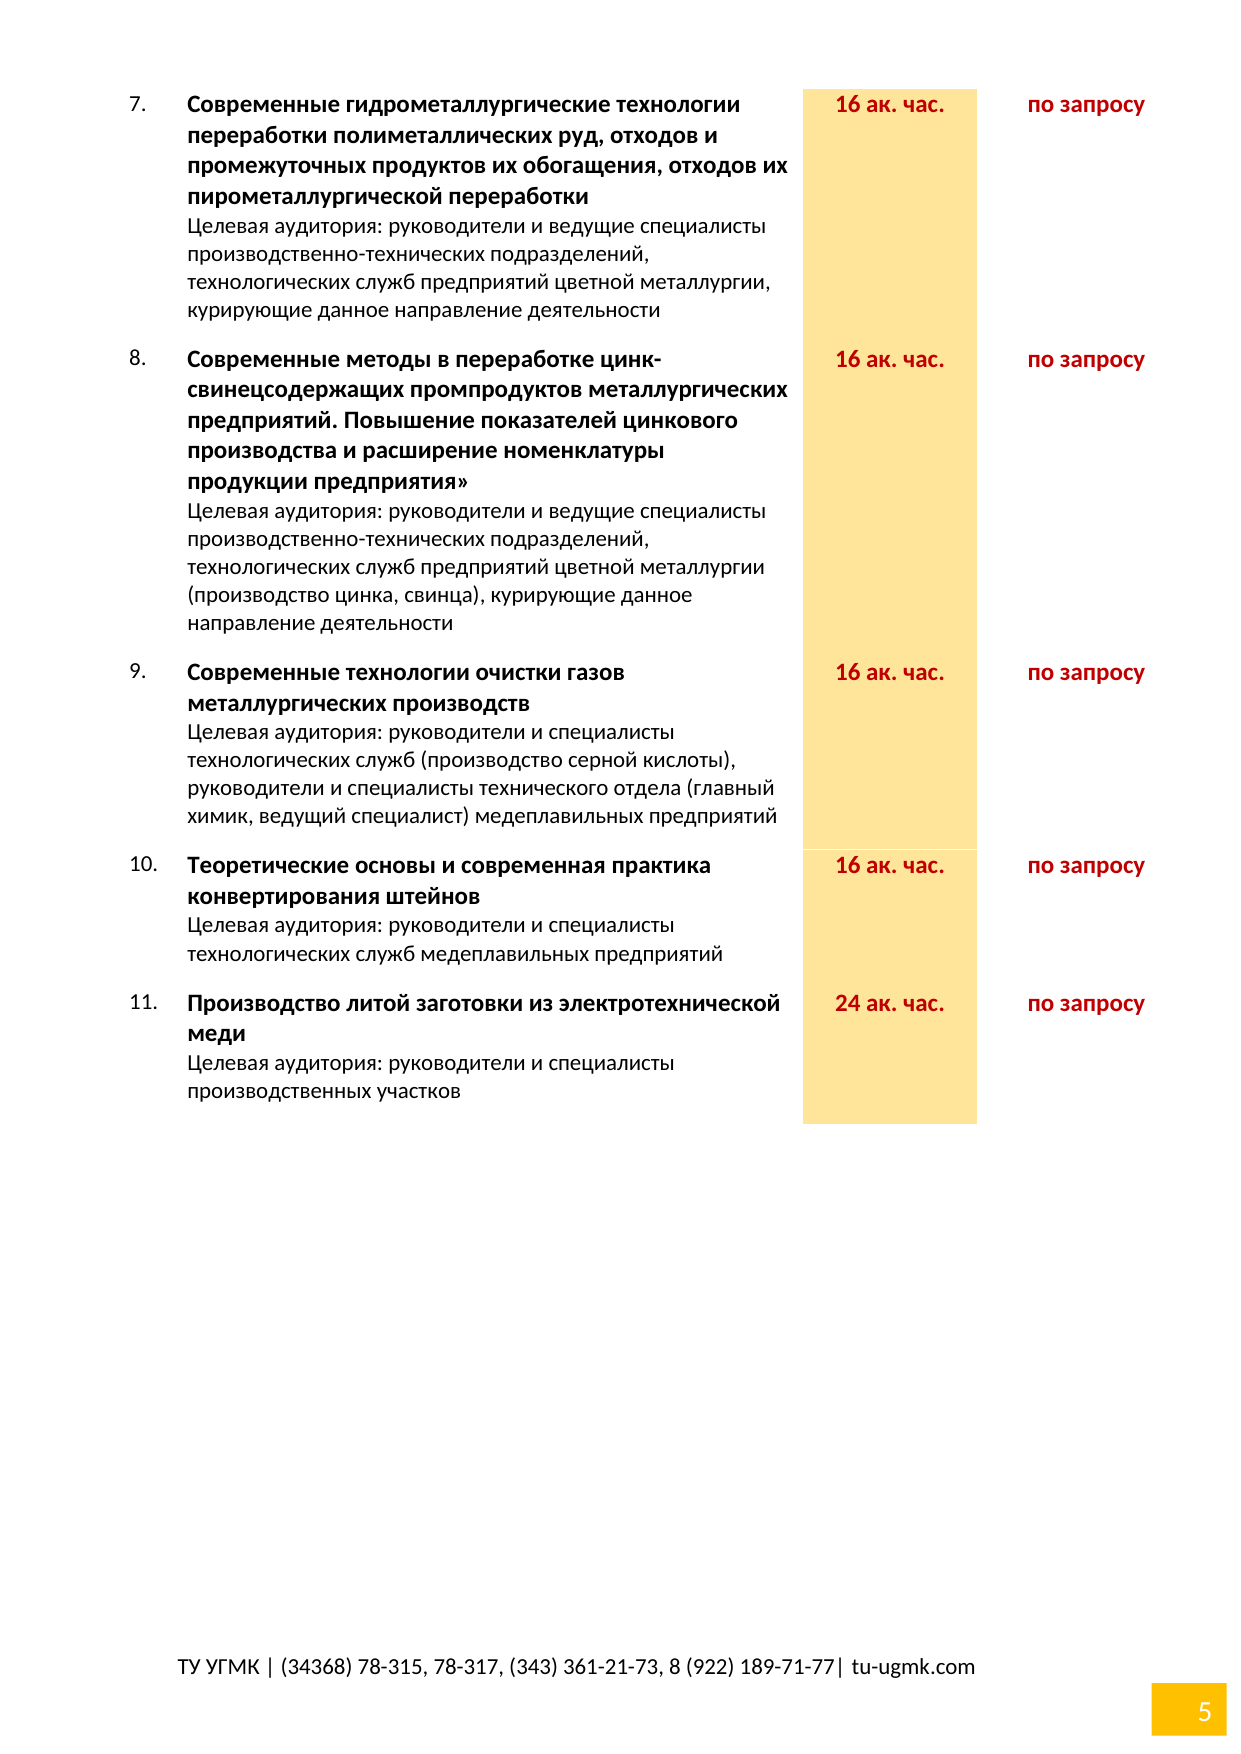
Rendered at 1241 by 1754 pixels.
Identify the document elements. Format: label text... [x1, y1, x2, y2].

table_cell Производство литой заготовки из электротехнической меди Целевая аудитория: руководители и специалисты производственных участков [176, 987, 803, 1124]
table_cell [118, 987, 176, 1124]
table_cell по запросу [977, 656, 1196, 849]
table_cell 16 ак. час. [803, 656, 977, 849]
table_header по запросу [977, 89, 1196, 343]
table_header Современные гидрометаллургические технологии переработки полиметаллических руд, отходов и промежуточных продуктов их обогащения, отходов их пирометаллургической переработки Целевая аудитория: руководители и ведущие специалисты производственно-технических подразделений, технологических служб предприятий цветной металлургии, курирующие данное направление деятельности [176, 89, 803, 343]
table_cell 24 ак. час. [803, 987, 977, 1124]
table_cell [118, 850, 176, 987]
table_cell по запросу [977, 987, 1196, 1124]
table_cell Теоретические основы и современная практика конвертирования штейнов Целевая аудитория: руководители и специалисты технологических служб медеплавильных предприятий [176, 850, 803, 987]
table_header 16 ак. час. [803, 89, 977, 343]
table_cell 16 ак. час. [803, 850, 977, 987]
table_cell 16 ак. час. [803, 343, 977, 656]
table_cell по запросу [977, 343, 1196, 656]
table_cell [118, 656, 176, 849]
table_header [118, 89, 176, 343]
table_cell по запросу [977, 850, 1196, 987]
table_cell Современные технологии очистки газов металлургических производств Целевая аудитория: руководители и специалисты технологических служб (производство серной кислоты), руководители и специалисты технического отдела (главный химик, ведущий специалист) медеплавильных предприятий [176, 656, 803, 849]
table_cell Современные методы в переработке цинк-свинецсодержащих промпродуктов металлургических предприятий. Повышение показателей цинкового производства и расширение номенклатуры продукции предприятия» Целевая аудитория: руководители и ведущие специалисты производственно-технических подразделений, технологических служб предприятий цветной металлургии (производство цинка, свинца), курирующие данное направление деятельности [176, 343, 803, 656]
table_cell [118, 343, 176, 656]
